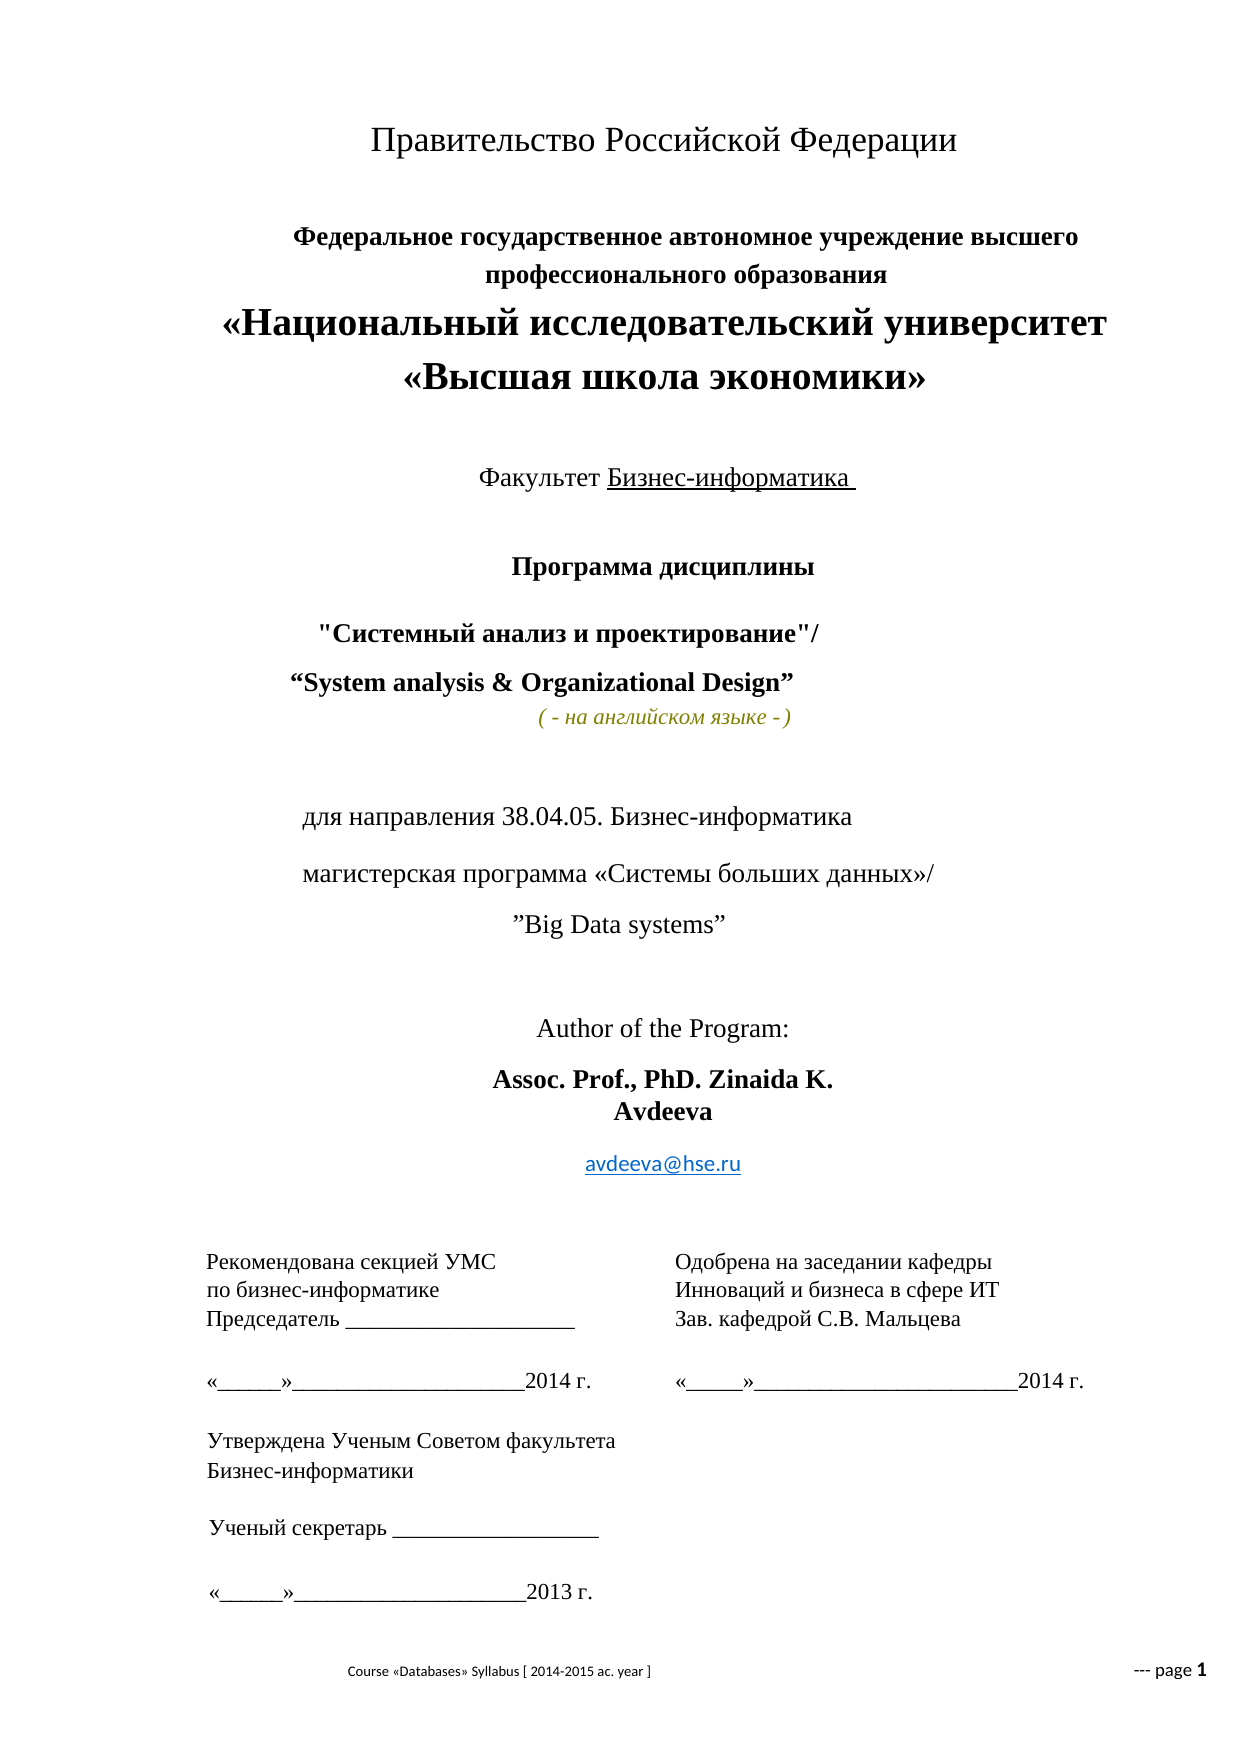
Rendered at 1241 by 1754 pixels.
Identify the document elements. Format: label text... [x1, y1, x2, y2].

text ( - на английском языке -) [177, 703, 1152, 729]
text Председатель ____________________ Зав. кафедрой С.В. Мальцева [206, 1304, 1152, 1332]
text Федеральное государственное автономное учреждение высшего профессионального образования [221, 214, 1152, 292]
text Рекомендована секцией УМС Одобрена на заседании кафедры [206, 1246, 1152, 1275]
text Факультет Бизнес-информатика [417, 456, 911, 494]
text Assoc. Prof., PhD. Zinaida K. Avdeeva [455, 1063, 871, 1127]
text для направления 38.04.05. Бизнес-информатика [302, 785, 1044, 836]
text магистерская программа «Системы больших данных»/ ”Big Data systems” [302, 841, 1044, 943]
text по бизнес-информатике Инноваций и бизнеса в сфере ИТ [207, 1275, 1152, 1303]
text «Национальный исследовательский университет «Высшая школа экономики» [177, 292, 1152, 401]
text « » . « » . [206, 1367, 1152, 1394]
text Программа дисциплины [420, 536, 906, 586]
text "Системный анализ и проектирование"/ “System analysis & Organizational Design” [177, 602, 906, 701]
text Ученый секретарь __________________ « » . [208, 1485, 646, 1612]
text Правительство Российской Федерации [177, 118, 1151, 159]
text Утверждена Ученым Советом факультета Бизнес-информатики [207, 1424, 646, 1485]
text Author of the Program: [455, 1012, 871, 1044]
text avdeeva@hse.ru [455, 1146, 871, 1178]
